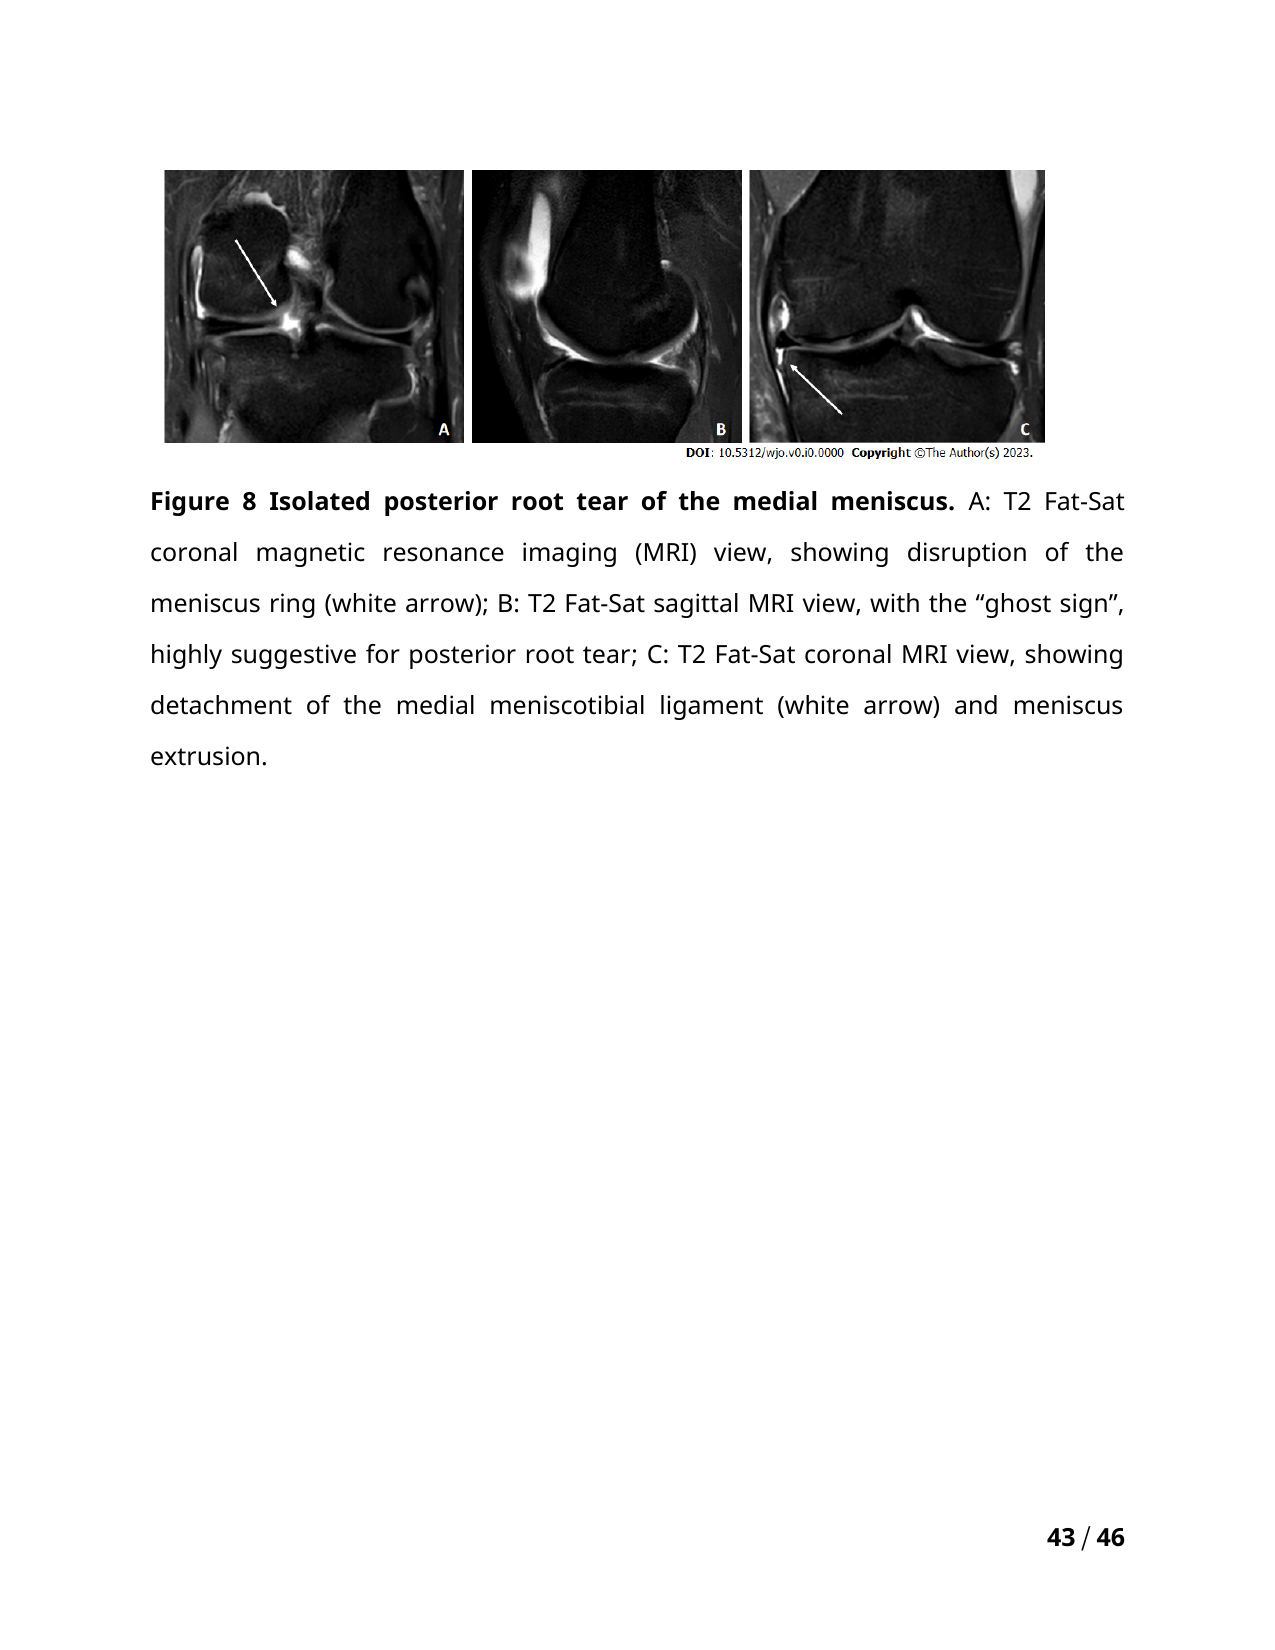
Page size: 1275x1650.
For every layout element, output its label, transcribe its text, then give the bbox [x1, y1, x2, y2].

text Figure 8 Isolated posterior root tear of the medial meniscus. A: T2 Fat-Sat coronal magnetic resonance imaging (MRI) view, showing disruption of the meniscus ring (white arrow); B: T2 Fat-Sat sagittal MRI view, with the “ghost sign”, highly suggestive for posterior root tear; C: T2 Fat-Sat coronal MRI view, showing detachment of the medial meniscotibial ligament (white arrow) and meniscus extrusion. [150, 483, 1125, 772]
picture [150, 150, 1050, 469]
